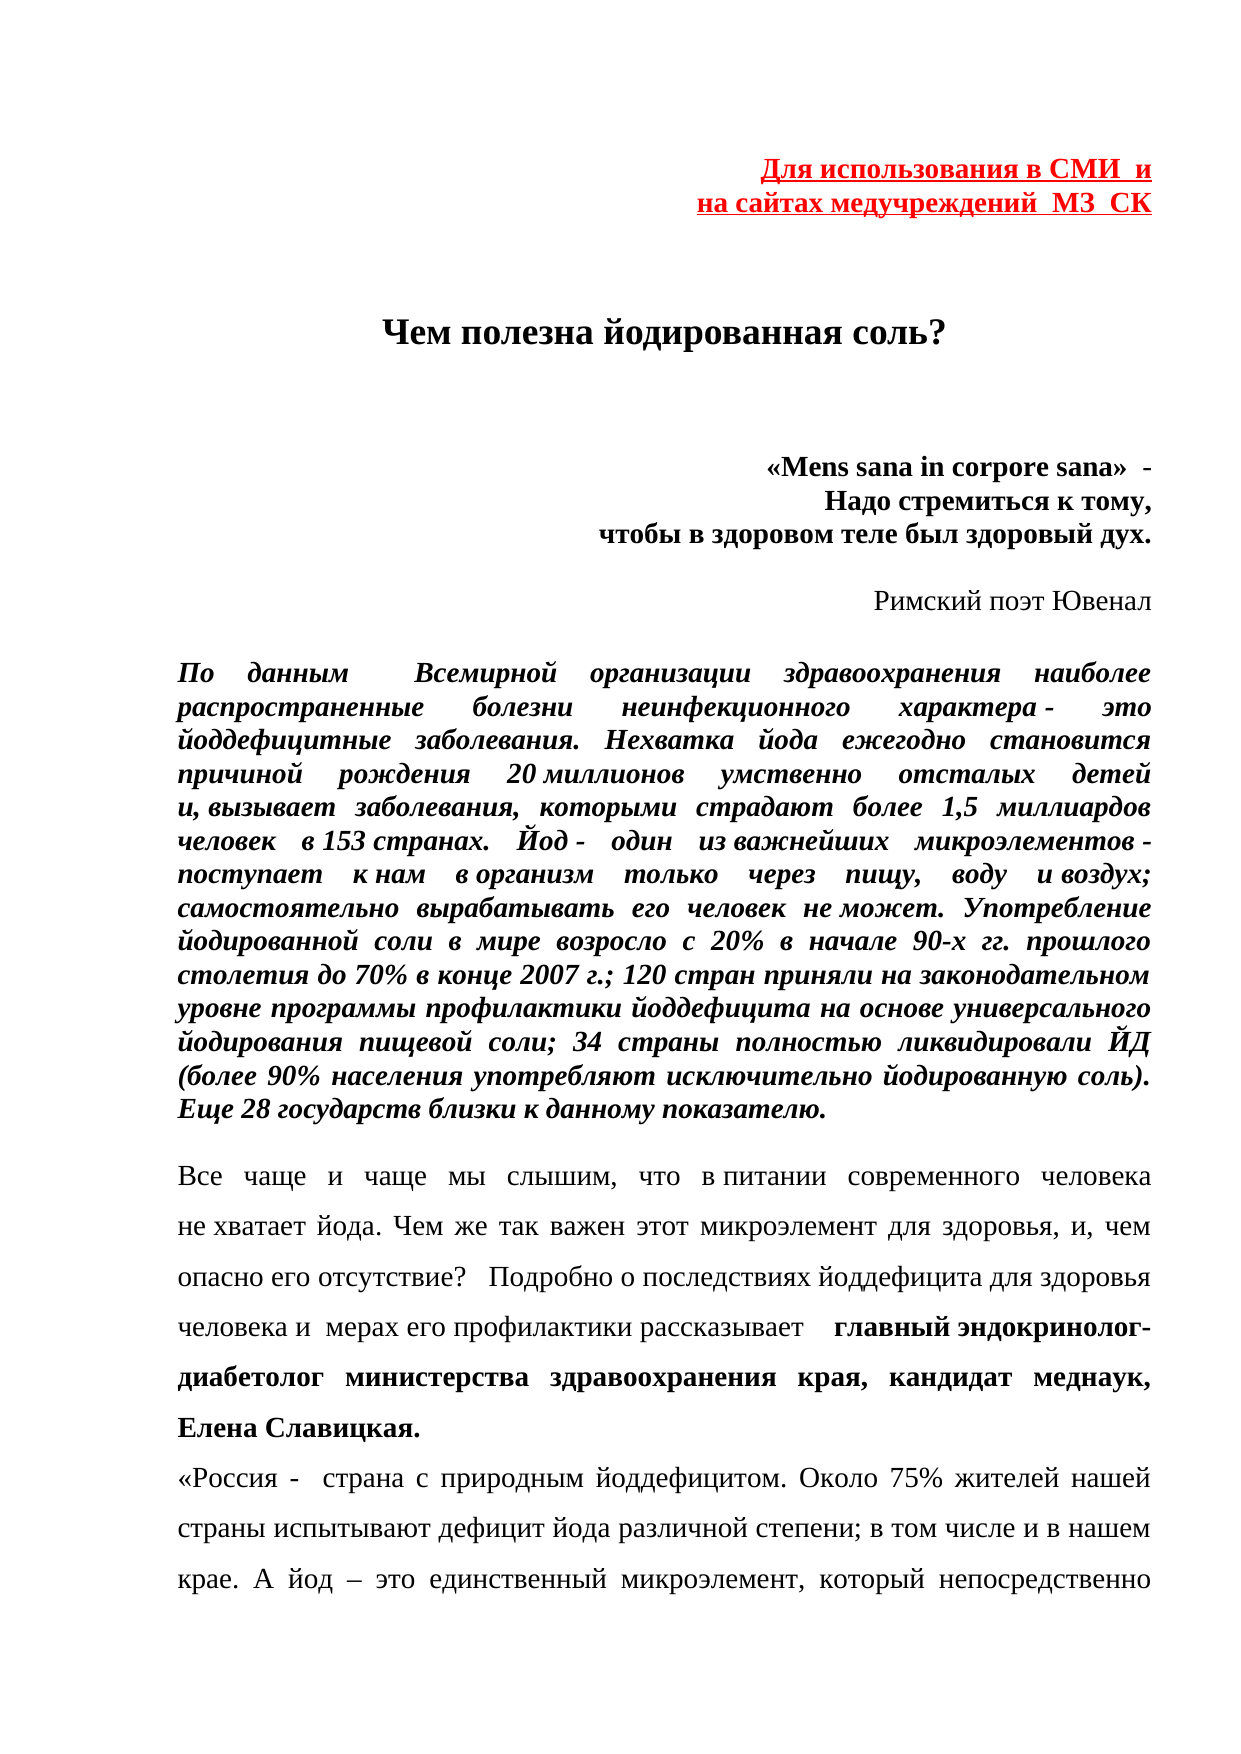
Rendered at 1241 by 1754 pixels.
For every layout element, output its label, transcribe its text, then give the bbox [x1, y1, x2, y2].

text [177, 1460, 1152, 1594]
text Для использования в СМИ и [177, 151, 1152, 185]
text «Mens sana in corpore sana» - [177, 449, 1152, 483]
text на сайтах медучреждений МЗ СК [177, 185, 1152, 218]
text Римский поэт Ювенал [177, 583, 1152, 617]
text По данным Всемирной организации здравоохранения наиболее распространенные болезни неинфекционного характера - это йоддефицитные заболевания. Нехватка йода ежегодно становится причиной рождения 20 миллионов умственно отсталых детей и, вызывает заболевания, которыми страдают более 1,5 миллиардов человек в 153 странах. Йод - один из важнейших микроэлементов - поступает к нам в организм только через пищу, воду и воздух; самостоятельно вырабатывать его человек не может. Употребление йодированной соли в мире возросло с 20% в начале 90-х гг. прошлого столетия до 70% в конце 2007 г.; 120 стран приняли на законодательном уровне программы профилактики йоддефицита на основе универсального йодирования пищевой соли; 34 страны полностью ликвидировали ЙД (более 90% населения употребляют исключительно йодированную соль). Еще 28 государств близки к данному показателю. [177, 655, 1152, 1125]
text чтобы в здоровом теле был здоровый дух. [177, 516, 1152, 550]
text Надо стремиться к тому, [177, 483, 1152, 516]
text Чем полезна йодированная соль? [177, 310, 1152, 353]
text Все чаще и чаще мы слышим, что в питании современного человека не хватает йода. Чем же так важен этот микроэлемент для здоровья, и, чем опасно его отсутствие? Подробно о последствиях йоддефицита для здоровья человека и мерах его профилактики рассказывает главный эндокринолог-диабетолог министерства здравоохранения края, кандидат меднаук, Елена Славицкая. [177, 1158, 1152, 1443]
